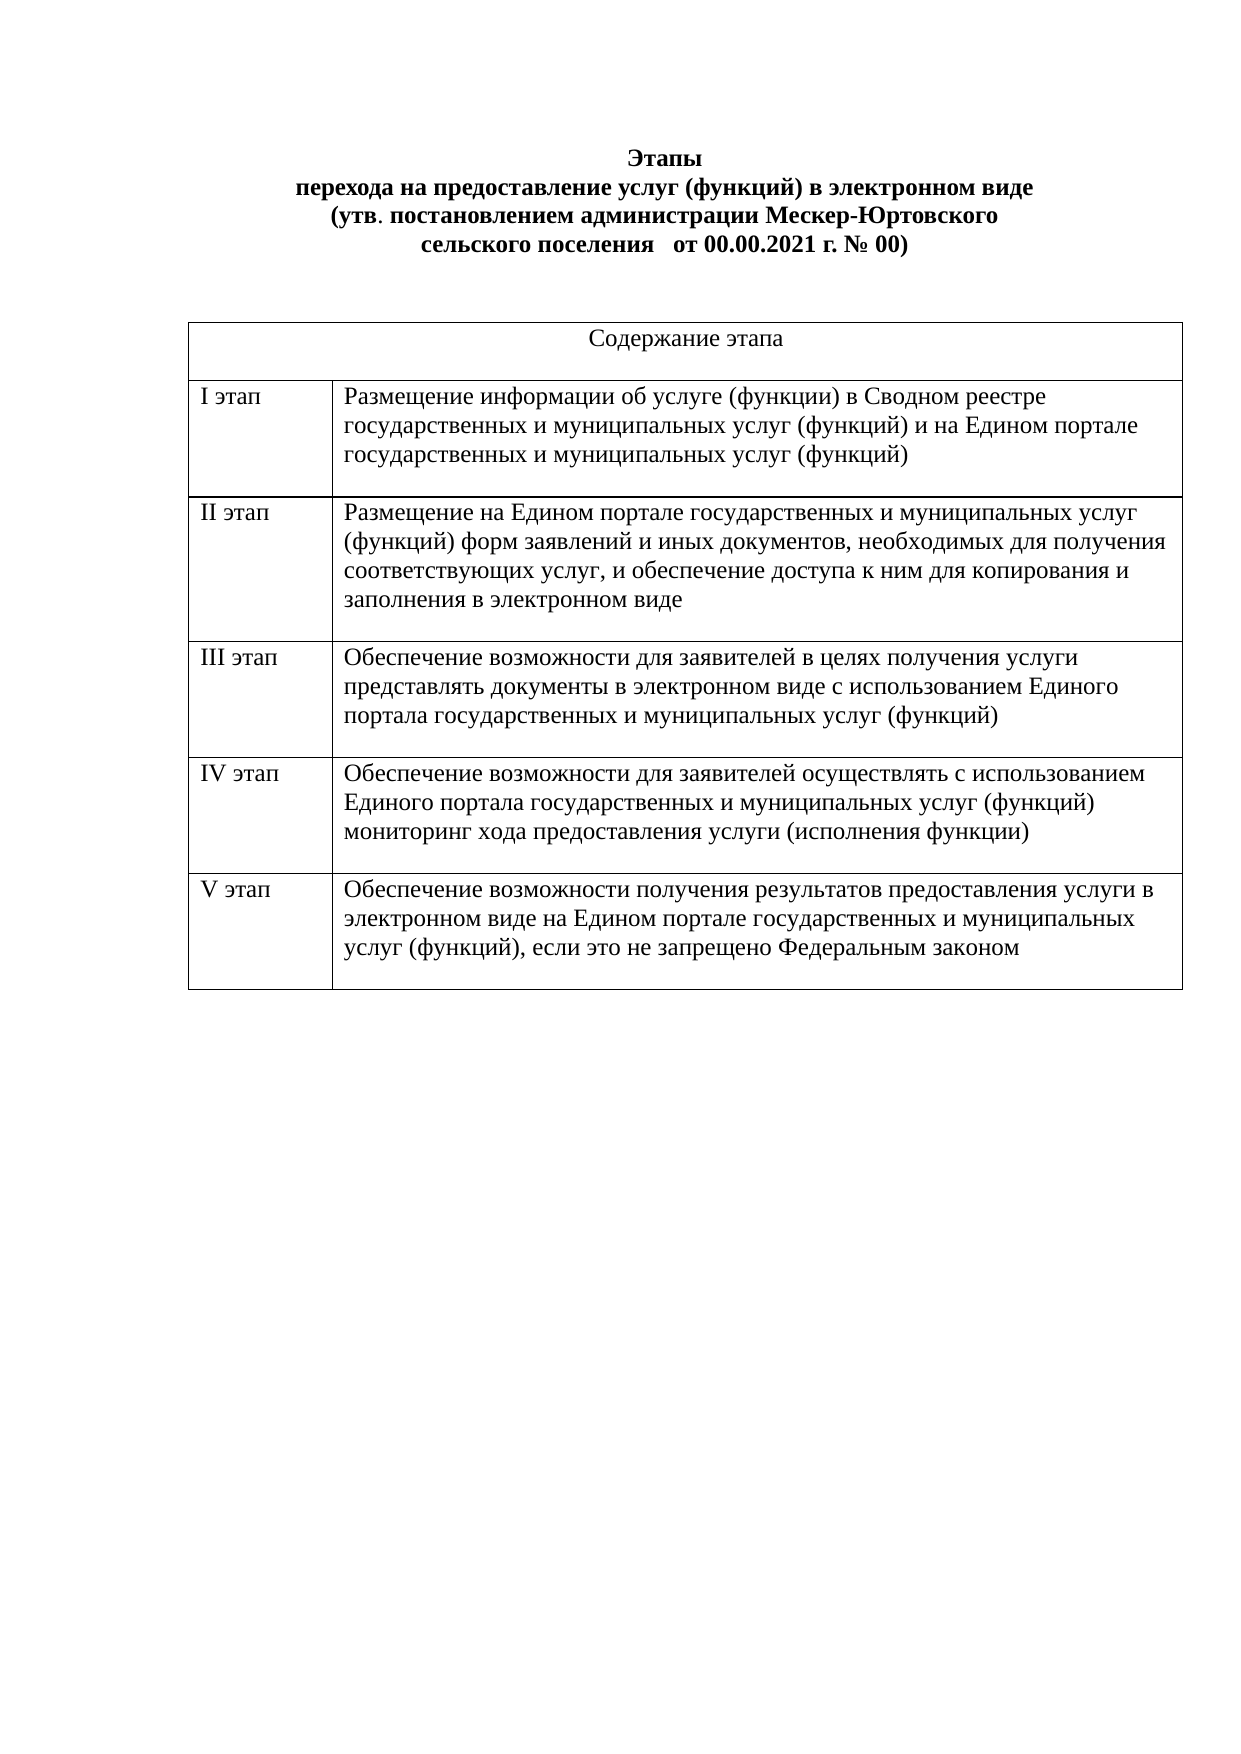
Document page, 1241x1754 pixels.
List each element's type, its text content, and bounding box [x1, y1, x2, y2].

table_header Содержание этапа [189, 323, 1182, 380]
table_cell III этап [189, 642, 332, 757]
table_cell Обеспечение возможности для заявителей осуществлять с использованием Единого портала государственных и муниципальных услуг (функций) мониторинг хода предоставления услуги (исполнения функции) [333, 758, 1182, 873]
table_cell I этап [189, 381, 332, 496]
text Этапы перехода на предоставление услуг (функций) в электронном виде (утв. постановлением администрации Мескер-Юртовского сельского поселения от 00.00.2021 г. № 00) [177, 143, 1152, 258]
table_cell Размещение на Едином портале государственных и муниципальных услуг (функций) форм заявлений и иных документов, необходимых для получения соответствующих услуг, и обеспечение доступа к ним для копирования и заполнения в электронном виде [333, 498, 1182, 641]
table_cell IV этап [189, 758, 332, 873]
table_cell Обеспечение возможности получения результатов предоставления услуги в электронном виде на Едином портале государственных и муниципальных услуг (функций), если это не запрещено Федеральным законом [333, 874, 1182, 989]
table_cell Размещение информации об услуге (функции) в Сводном реестре государственных и муниципальных услуг (функций) и на Едином портале государственных и муниципальных услуг (функций) [333, 381, 1182, 496]
table_cell II этап [189, 498, 332, 641]
table_cell Обеспечение возможности для заявителей в целях получения услуги представлять документы в электронном виде с использованием Единого портала государственных и муниципальных услуг (функций) [333, 642, 1182, 757]
table_cell V этап [189, 874, 332, 989]
